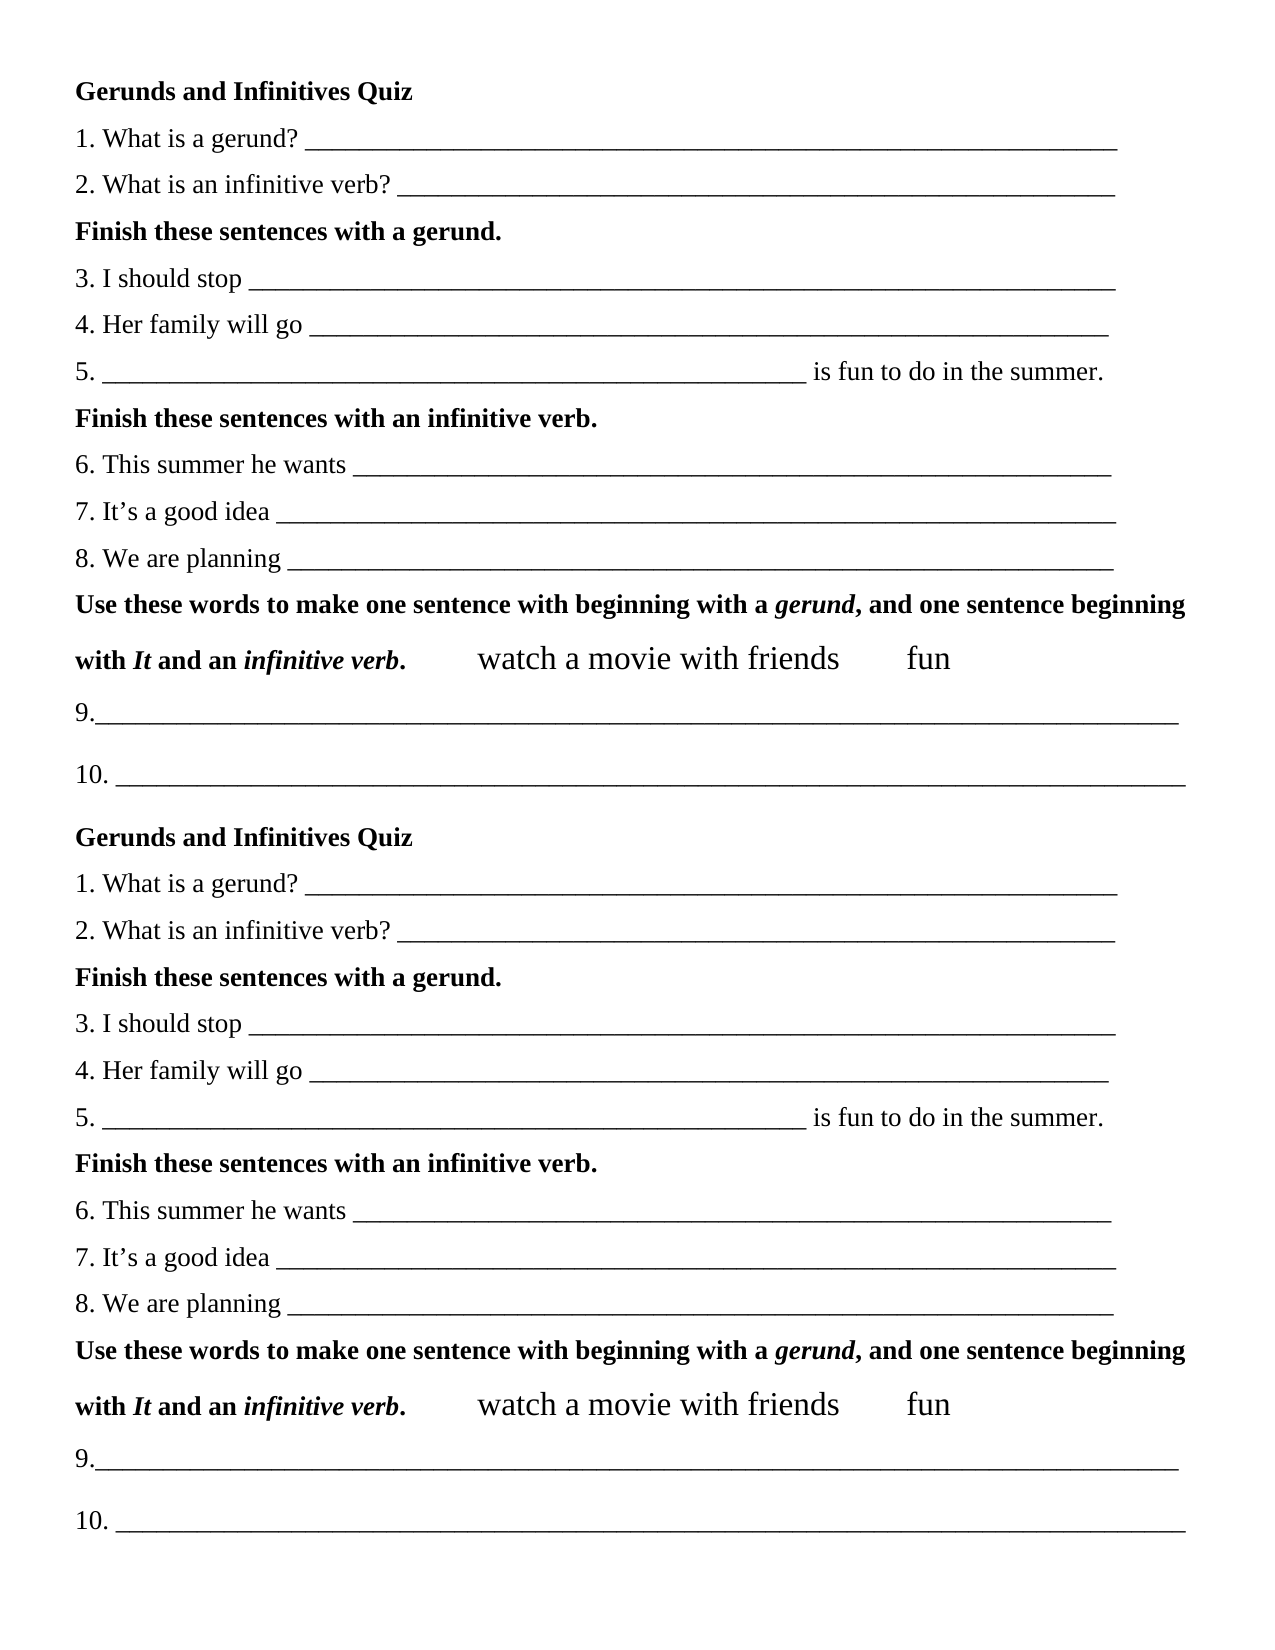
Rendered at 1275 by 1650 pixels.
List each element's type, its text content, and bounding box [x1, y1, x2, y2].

text 3. I should stop ________________________________________________________________ [75, 1007, 1200, 1038]
text 8. We are planning _____________________________________________________________ [75, 542, 1200, 573]
text 8. We are planning _____________________________________________________________ [75, 1287, 1200, 1318]
text 9.________________________________________________________________________________ [75, 696, 1200, 727]
text Gerunds and Infinitives Quiz [75, 821, 1200, 852]
text 2. What is an infinitive verb? _____________________________________________________ [75, 168, 1200, 199]
text 6. This summer he wants ________________________________________________________ [75, 1194, 1200, 1225]
text 4. Her family will go ___________________________________________________________ [75, 1054, 1200, 1085]
text 3. I should stop ________________________________________________________________ [75, 262, 1200, 293]
text Finish these sentences with a gerund. [75, 215, 1200, 246]
text Use these words to make one sentence with beginning with a gerund, and one sentence beginning with It and an infinitive verb. watch a movie with friends fun [75, 1334, 1200, 1423]
text 7. It’s a good idea ______________________________________________________________ [75, 495, 1200, 526]
text 5. ____________________________________________________ is fun to do in the summer. [75, 355, 1200, 386]
text 4. Her family will go ___________________________________________________________ [75, 308, 1200, 339]
text Finish these sentences with an infinitive verb. [75, 1147, 1200, 1178]
text 9.________________________________________________________________________________ [75, 1442, 1200, 1473]
text Finish these sentences with a gerund. [75, 961, 1200, 992]
text Gerunds and Infinitives Quiz [75, 75, 1200, 106]
text 6. This summer he wants ________________________________________________________ [75, 448, 1200, 479]
text 5. ____________________________________________________ is fun to do in the summer. [75, 1101, 1200, 1132]
text 1. What is a gerund? ____________________________________________________________ [75, 122, 1200, 153]
text Finish these sentences with an infinitive verb. [75, 402, 1200, 433]
text 2. What is an infinitive verb? _____________________________________________________ [75, 914, 1200, 945]
text 10. _______________________________________________________________________________ [75, 1504, 1200, 1535]
text 7. It’s a good idea ______________________________________________________________ [75, 1241, 1200, 1272]
text 10. _______________________________________________________________________________ [75, 758, 1200, 789]
text Use these words to make one sentence with beginning with a gerund, and one sentence beginning with It and an infinitive verb. watch a movie with friends fun [75, 588, 1200, 677]
text 1. What is a gerund? ____________________________________________________________ [75, 867, 1200, 898]
